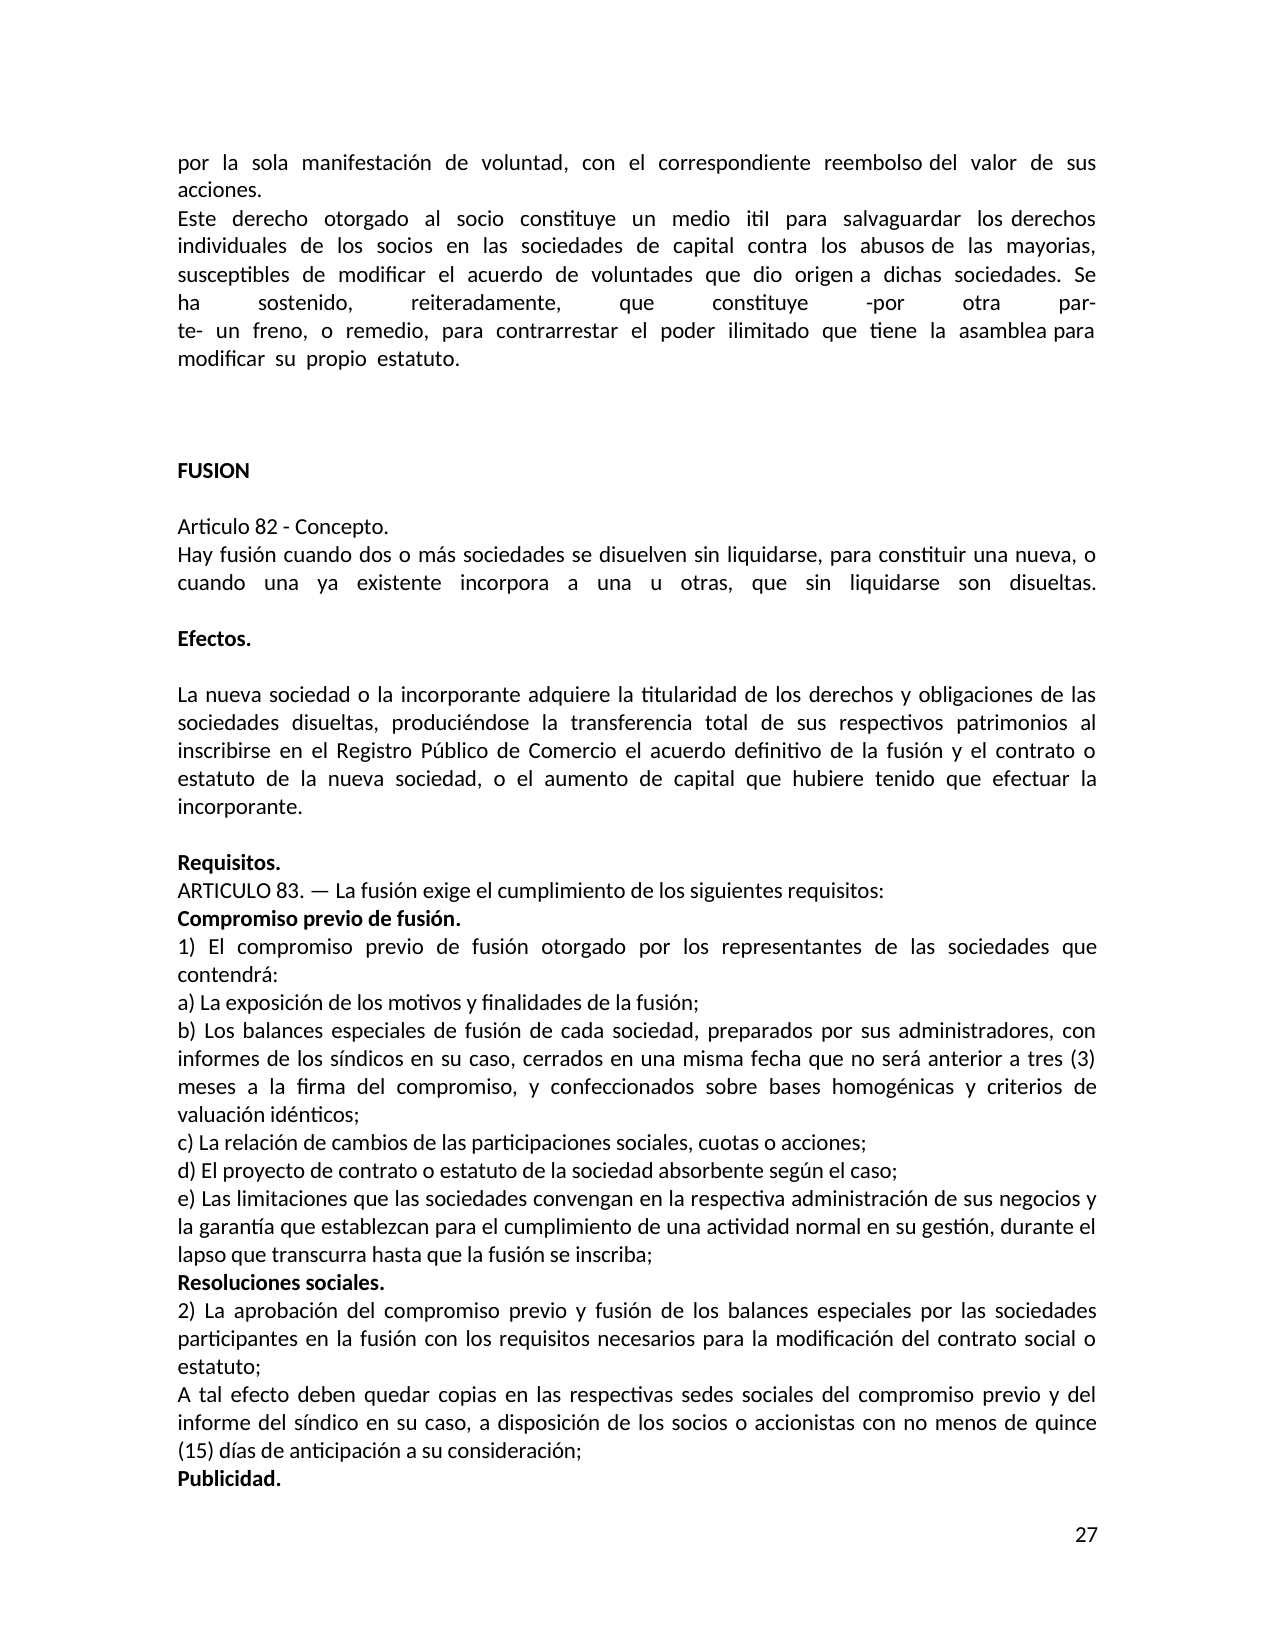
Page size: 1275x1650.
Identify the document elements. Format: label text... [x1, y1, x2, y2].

text e) Las limitaciones que las sociedades convengan en la respectiva administración de sus negocios y la garantía que establezcan para el cumplimiento de una actividad normal en su gestión, durante el lapso que transcurra hasta que la fusión se inscriba; [177, 1184, 1098, 1268]
text Compromiso previo de fusión. [177, 904, 1098, 932]
text ARTICULO 83. — La fusión exige el cumplimiento de los siguientes requisitos: [177, 876, 1098, 904]
text c) La relación de cambios de las participaciones sociales, cuotas o acciones; [177, 1128, 1098, 1156]
text Este derecho otorgado al socio constituye un medio itiI para salvaguardar los derechos individuales de los socios en las sociedades de capital contra los abusos de las mayorias, susceptibles de modificar el acuerdo de voluntades que dio origen a dichas sociedades. Se ha sostenido, reiteradamente, que constituye -por otra par- te- un freno, o remedio, para contrarrestar el poder ilimitado que tiene la asamblea para modificar su propio estatuto. [177, 204, 1098, 372]
text d) El proyecto de contrato o estatuto de la sociedad absorbente según el caso; [177, 1156, 1098, 1184]
text Publicidad. [177, 1464, 1098, 1493]
text FUSION [177, 456, 1098, 484]
text 1) El compromiso previo de fusión otorgado por los representantes de las sociedades que contendrá: [177, 932, 1098, 988]
text Resoluciones sociales. [177, 1268, 1098, 1296]
text por la sola manifestación de voluntad, con el correspondiente reembolso del valor de sus acciones. [177, 148, 1098, 204]
text Hay fusión cuando dos o más sociedades se disuelven sin liquidarse, para constituir una nueva, o cuando una ya existente incorpora a una u otras, que sin liquidarse son disueltas. Efectos. La nueva sociedad o la incorporante adquiere la titularidad de los derechos y obligaciones de las sociedades disueltas, produciéndose la transferencia total de sus respectivos patrimonios al inscribirse en el Registro Público de Comercio el acuerdo definitivo de la fusión y el contrato o estatuto de la nueva sociedad, o el aumento de capital que hubiere tenido que efectuar la incorporante. [177, 540, 1098, 820]
text Requisitos. [177, 848, 1098, 876]
text a) La exposición de los motivos y finalidades de la fusión; [177, 988, 1098, 1016]
text Articulo 82 - Concepto. [177, 512, 1098, 540]
text A tal efecto deben quedar copias en las respectivas sedes sociales del compromiso previo y del informe del síndico en su caso, a disposición de los socios o accionistas con no menos de quince (15) días de anticipación a su consideración; [177, 1381, 1098, 1464]
text b) Los balances especiales de fusión de cada sociedad, preparados por sus administradores, con informes de los síndicos en su caso, cerrados en una misma fecha que no será anterior a tres (3) meses a la firma del compromiso, y confeccionados sobre bases homogénicas y criterios de valuación idénticos; [177, 1016, 1098, 1128]
text 2) La aprobación del compromiso previo y fusión de los balances especiales por las sociedades participantes en la fusión con los requisitos necesarios para la modificación del contrato social o estatuto; [177, 1296, 1098, 1381]
